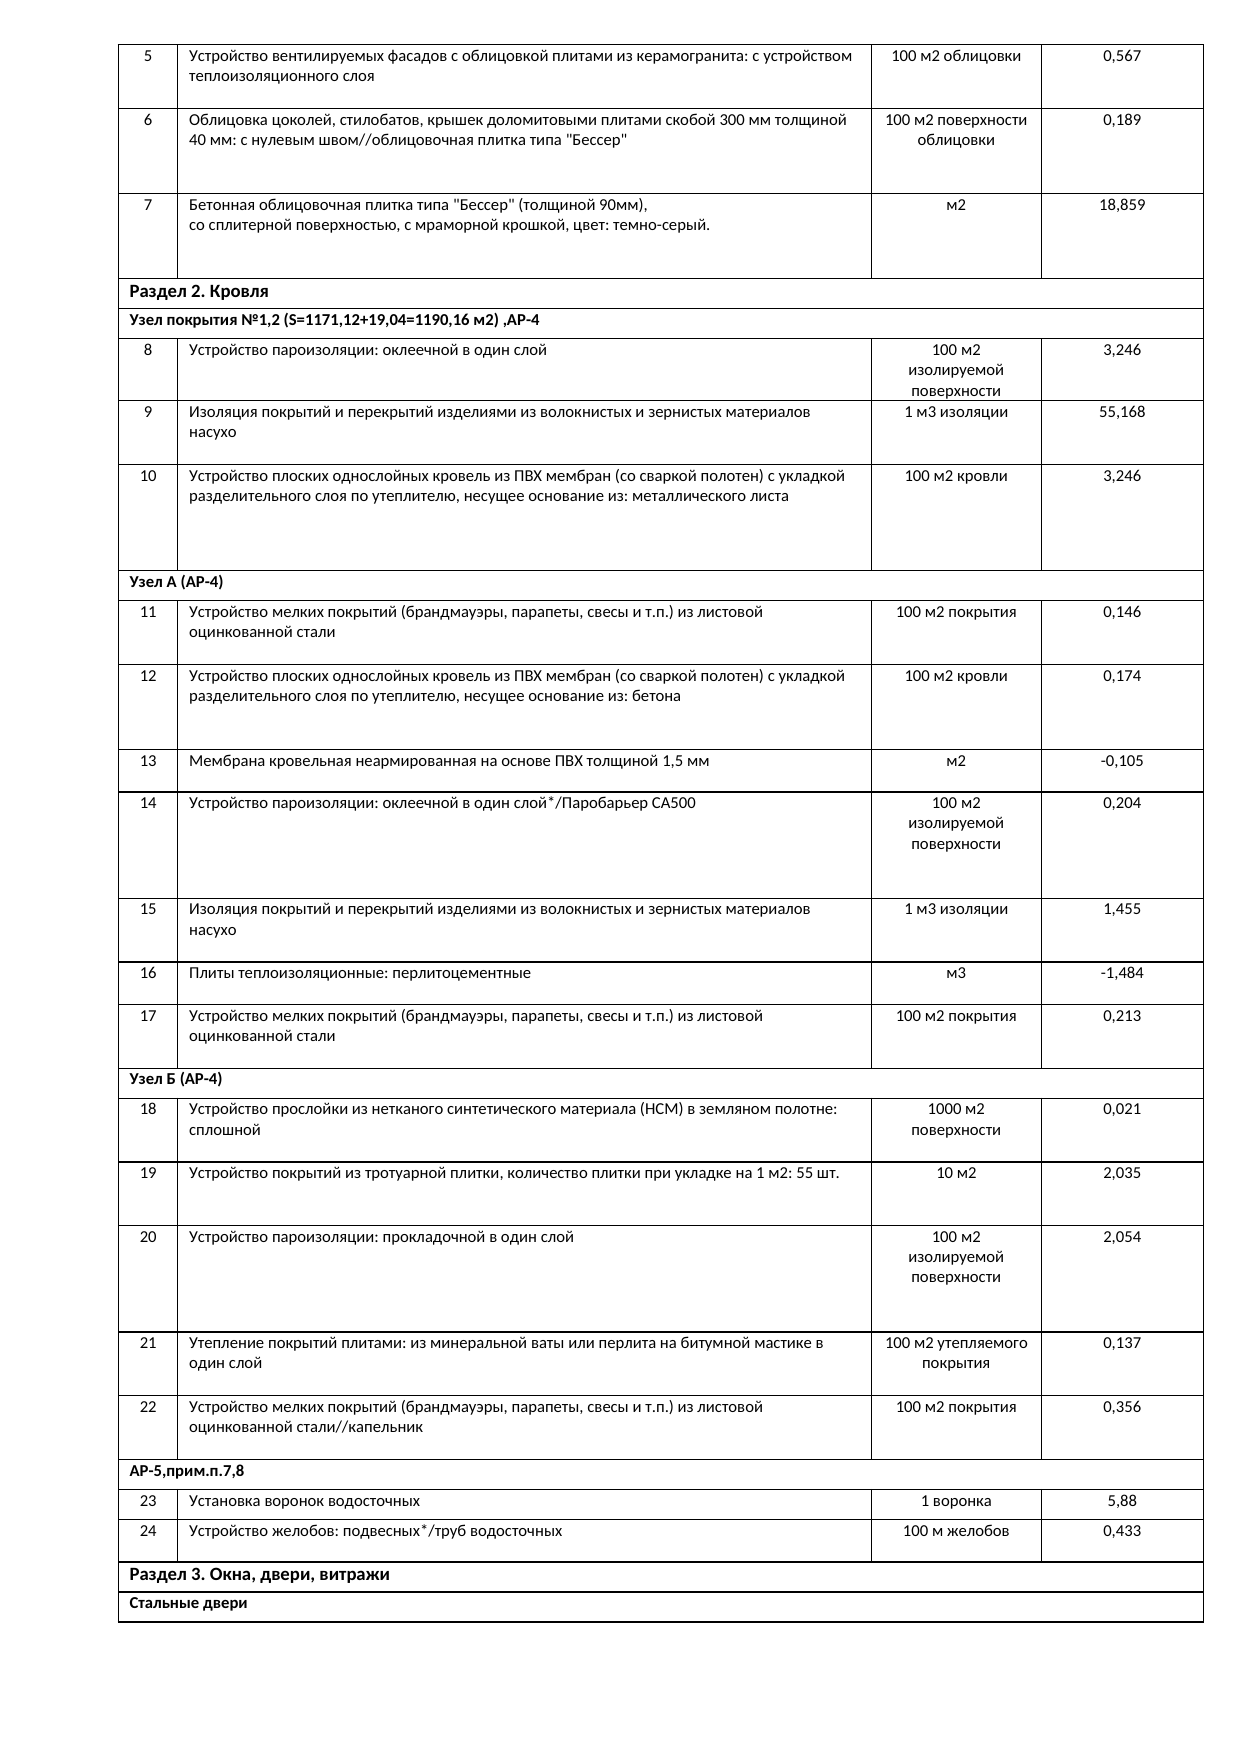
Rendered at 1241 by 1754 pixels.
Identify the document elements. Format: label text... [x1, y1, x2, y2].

table_cell 20 [119, 1226, 177, 1331]
table_cell Стальные двери [119, 1593, 1203, 1621]
table_cell 10 м2 [872, 1163, 1041, 1225]
table_cell 1,455 [1042, 899, 1203, 961]
table_cell Узел Б (АР-4) [119, 1069, 1203, 1098]
table_cell Облицовка цоколей, стилобатов, крышек доломитовыми плитами скобой 300 мм толщиной 40 мм: с нулевым швом//облицовочная плитка типа "Бессер" [178, 109, 871, 193]
table_cell 10 [119, 465, 177, 570]
table_cell 100 м2 покрытия [872, 601, 1041, 664]
table_cell -0,105 [1042, 750, 1203, 791]
table_cell 0,567 [1042, 45, 1203, 108]
table_cell Устройство мелких покрытий (брандмауэры, парапеты, свесы и т.п.) из листовой оцинкованной стали//капельник [178, 1396, 871, 1459]
table_cell Изоляция покрытий и перекрытий изделиями из волокнистых и зернистых материалов насухо [178, 899, 871, 961]
table_cell 0,213 [1042, 1005, 1203, 1068]
table_cell 21 [119, 1333, 177, 1395]
table_cell 100 м2 покрытия [872, 1005, 1041, 1068]
table_cell м2 [872, 194, 1041, 278]
table_cell Устройство пароизоляции: оклеечной в один слой*/Паробарьер СА500 [178, 793, 871, 898]
table_cell 13 [119, 750, 177, 791]
table_cell 100 м2 поверхности облицовки [872, 109, 1041, 193]
table_cell 0,146 [1042, 601, 1203, 664]
table_cell Устройство мелких покрытий (брандмауэры, парапеты, свесы и т.п.) из листовой оцинкованной стали [178, 1005, 871, 1068]
table_cell 0,356 [1042, 1396, 1203, 1459]
table_cell Раздел 3. Окна, двери, витражи [119, 1563, 1203, 1591]
table_cell Устройство пароизоляции: оклеечной в один слой [178, 339, 871, 400]
table_cell 0,433 [1042, 1520, 1203, 1561]
table_cell 16 [119, 963, 177, 1004]
table_cell 8 [119, 339, 177, 400]
table_cell 6 [119, 109, 177, 193]
table_cell 15 [119, 899, 177, 961]
table_cell 12 [119, 665, 177, 749]
table_cell Узел покрытия №1,2 (S=1171,12+19,04=1190,16 м2) ,АР-4 [119, 309, 1203, 338]
table_cell -1,484 [1042, 963, 1203, 1004]
table_cell 2,035 [1042, 1163, 1203, 1225]
table_cell 0,021 [1042, 1099, 1203, 1161]
table_cell 17 [119, 1005, 177, 1068]
table_cell 14 [119, 793, 177, 898]
table_cell Утепление покрытий плитами: из минеральной ваты или перлита на битумной мастике в один слой [178, 1333, 871, 1395]
table_cell 1 м3 изоляции [872, 899, 1041, 961]
table_cell Устройство покрытий из тротуарной плитки, количество плитки при укладке на 1 м2: 55 шт. [178, 1163, 871, 1225]
table_cell 100 м2 изолируемой поверхности [872, 339, 1041, 400]
table_cell Устройство пароизоляции: прокладочной в один слой [178, 1226, 871, 1331]
table_cell 18,859 [1042, 194, 1203, 278]
table_cell 22 [119, 1396, 177, 1459]
table_cell 0,174 [1042, 665, 1203, 749]
table_cell АР-5,прим.п.7,8 [119, 1460, 1203, 1489]
table_cell 100 м желобов [872, 1520, 1041, 1561]
table_cell Устройство плоских однослойных кровель из ПВХ мембран (со сваркой полотен) с укладкой разделительного слоя по утеплителю, несущее основание из: металлического листа [178, 465, 871, 570]
table_cell Изоляция покрытий и перекрытий изделиями из волокнистых и зернистых материалов насухо [178, 401, 871, 464]
table_cell 9 [119, 401, 177, 464]
table_cell Мембрана кровельная неармированная на основе ПВХ толщиной 1,5 мм [178, 750, 871, 791]
table_cell 19 [119, 1163, 177, 1225]
table_cell 2,054 [1042, 1226, 1203, 1331]
table_cell Устройство желобов: подвесных*/труб водосточных [178, 1520, 871, 1561]
table_cell м2 [872, 750, 1041, 791]
table_cell 0,137 [1042, 1333, 1203, 1395]
table_cell 1 м3 изоляции [872, 401, 1041, 464]
table_cell 100 м2 изолируемой поверхности [872, 793, 1041, 898]
table_cell 5 [119, 45, 177, 108]
table_cell 18 [119, 1099, 177, 1161]
table_cell 0,204 [1042, 793, 1203, 898]
table_cell 100 м2 кровли [872, 665, 1041, 749]
table_cell 5,88 [1042, 1490, 1203, 1519]
table_cell 23 [119, 1490, 177, 1519]
table_cell Установка воронок водосточных [178, 1490, 871, 1519]
table_cell Раздел 2. Кровля [119, 279, 1203, 308]
table_cell м3 [872, 963, 1041, 1004]
table_cell 100 м2 покрытия [872, 1396, 1041, 1459]
table_cell Бетонная облицовочная плитка типа "Бессер" (толщиной 90мм), со сплитерной поверхностью, с мраморной крошкой, цвет: темно-серый. [178, 194, 871, 278]
table_cell 7 [119, 194, 177, 278]
table_cell Устройство плоских однослойных кровель из ПВХ мембран (со сваркой полотен) с укладкой разделительного слоя по утеплителю, несущее основание из: бетона [178, 665, 871, 749]
table_cell 3,246 [1042, 339, 1203, 400]
table_cell 1000 м2 поверхности [872, 1099, 1041, 1161]
table_cell 100 м2 утепляемого покрытия [872, 1333, 1041, 1395]
table_cell Устройство прослойки из нетканого синтетического материала (НСМ) в земляном полотне: сплошной [178, 1099, 871, 1161]
table_cell Устройство мелких покрытий (брандмауэры, парапеты, свесы и т.п.) из листовой оцинкованной стали [178, 601, 871, 664]
table_cell 3,246 [1042, 465, 1203, 570]
table_cell 11 [119, 601, 177, 664]
table_cell 100 м2 изолируемой поверхности [872, 1226, 1041, 1331]
table_cell Узел А (АР-4) [119, 571, 1203, 600]
table_cell Плиты теплоизоляционные: перлитоцементные [178, 963, 871, 1004]
table_cell 24 [119, 1520, 177, 1561]
table_cell 0,189 [1042, 109, 1203, 193]
table_cell 100 м2 кровли [872, 465, 1041, 570]
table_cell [178, 45, 871, 108]
table_cell 100 м2 облицовки [872, 45, 1041, 108]
table_cell 55,168 [1042, 401, 1203, 464]
table_cell 1 воронка [872, 1490, 1041, 1519]
